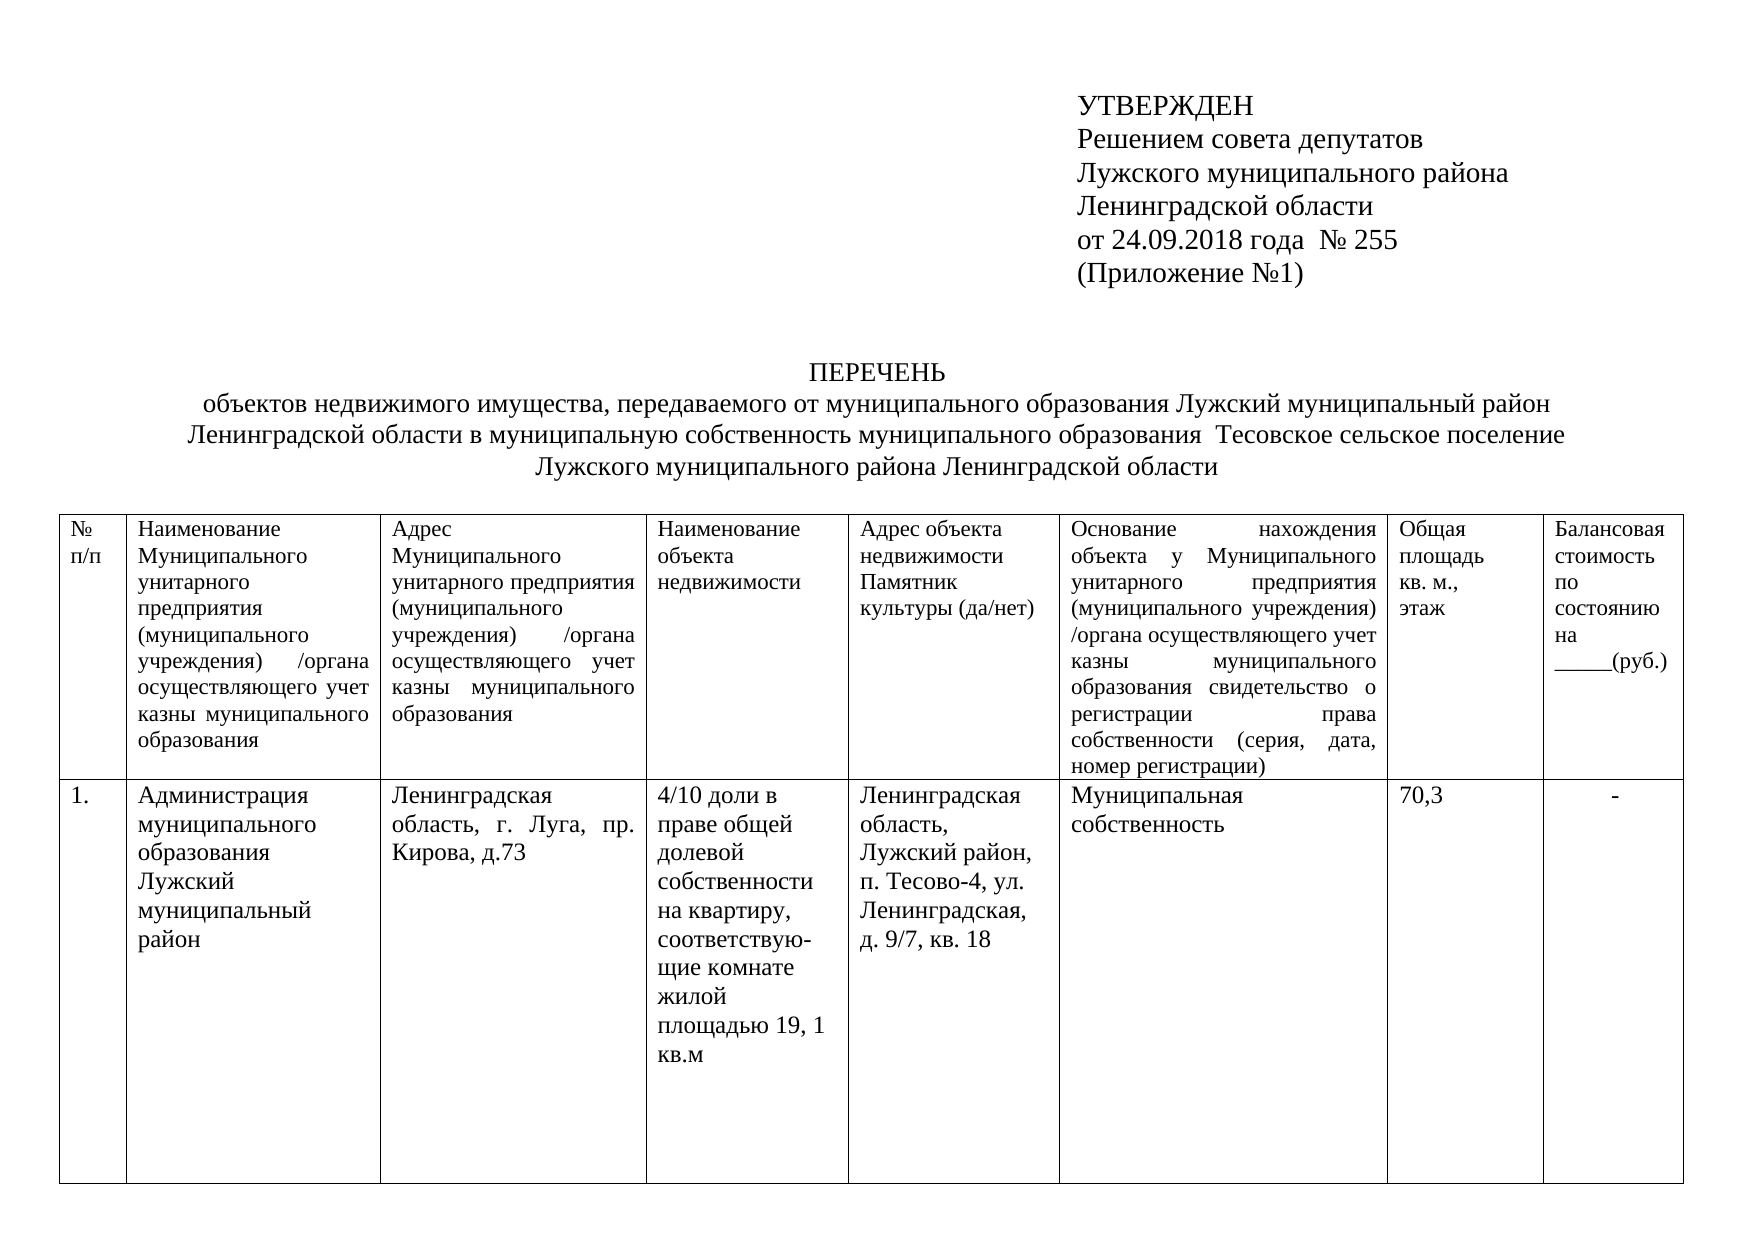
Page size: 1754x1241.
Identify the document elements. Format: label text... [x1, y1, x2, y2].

table_header Общая площадь кв. м., этаж [1388, 515, 1543, 779]
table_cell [127, 780, 380, 1182]
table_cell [1060, 780, 1387, 1182]
table_cell Ленинградская область, г. Луга, пр. Кирова, д.73 [381, 780, 646, 1182]
table_header Адрес Муниципального унитарного предприятия (муниципального учреждения) /органа осуществляющего учет казны муниципального образования [381, 515, 646, 779]
table_header Балансовая стоимость по состоянию на _____(руб.) [1544, 515, 1683, 779]
table_header Наименование объекта недвижимости [647, 515, 848, 779]
table_cell Ленинградская область, Лужский район, п. Тесово-4, ул. Ленинградская, д. 9/7, кв. 18 [849, 780, 1059, 1182]
text Ленинградской области [1003, 188, 1636, 222]
text от 24.09.2018 года № 255 [1003, 222, 1636, 256]
table_cell 70,3 [1388, 780, 1543, 1182]
text Лужского муниципального района Ленинградской области [118, 449, 1636, 481]
text УТВЕРЖДЕН [1003, 88, 1636, 121]
table_cell 1. [60, 780, 126, 1182]
table_cell 4/10 доли в праве общей долевой собственности на квартиру, соответствую-щие комнате жилой площадью 19, 1 кв.м [647, 780, 848, 1182]
table_header Адрес объекта недвижимости Памятник культуры (да/нет) [849, 515, 1059, 779]
text Лужского муниципального района [1003, 155, 1636, 188]
table_header Наименование Муниципального унитарного предприятия (муниципального учреждения) /органа осуществляющего учет казны муниципального образования [127, 515, 380, 779]
table_cell - [1544, 780, 1683, 1182]
text Решением совета депутатов [118, 121, 1636, 155]
table_header № п/п [60, 515, 126, 779]
text (Приложение №1) [118, 256, 1636, 289]
table_header Основание нахождения объекта у Муниципального унитарного предприятия (муниципального учреждения) /органа осуществляющего учет казны муниципального образования свидетельство о регистрации права собственности (серия, дата, номер регистрации) [1060, 515, 1387, 779]
text объектов недвижимого имущества, передаваемого от муниципального образования Лужский муниципальный район Ленинградской области в муниципальную собственность муниципального образования Тесовское сельское поселение [118, 387, 1636, 449]
text ПЕРЕЧЕНЬ [118, 356, 1636, 387]
